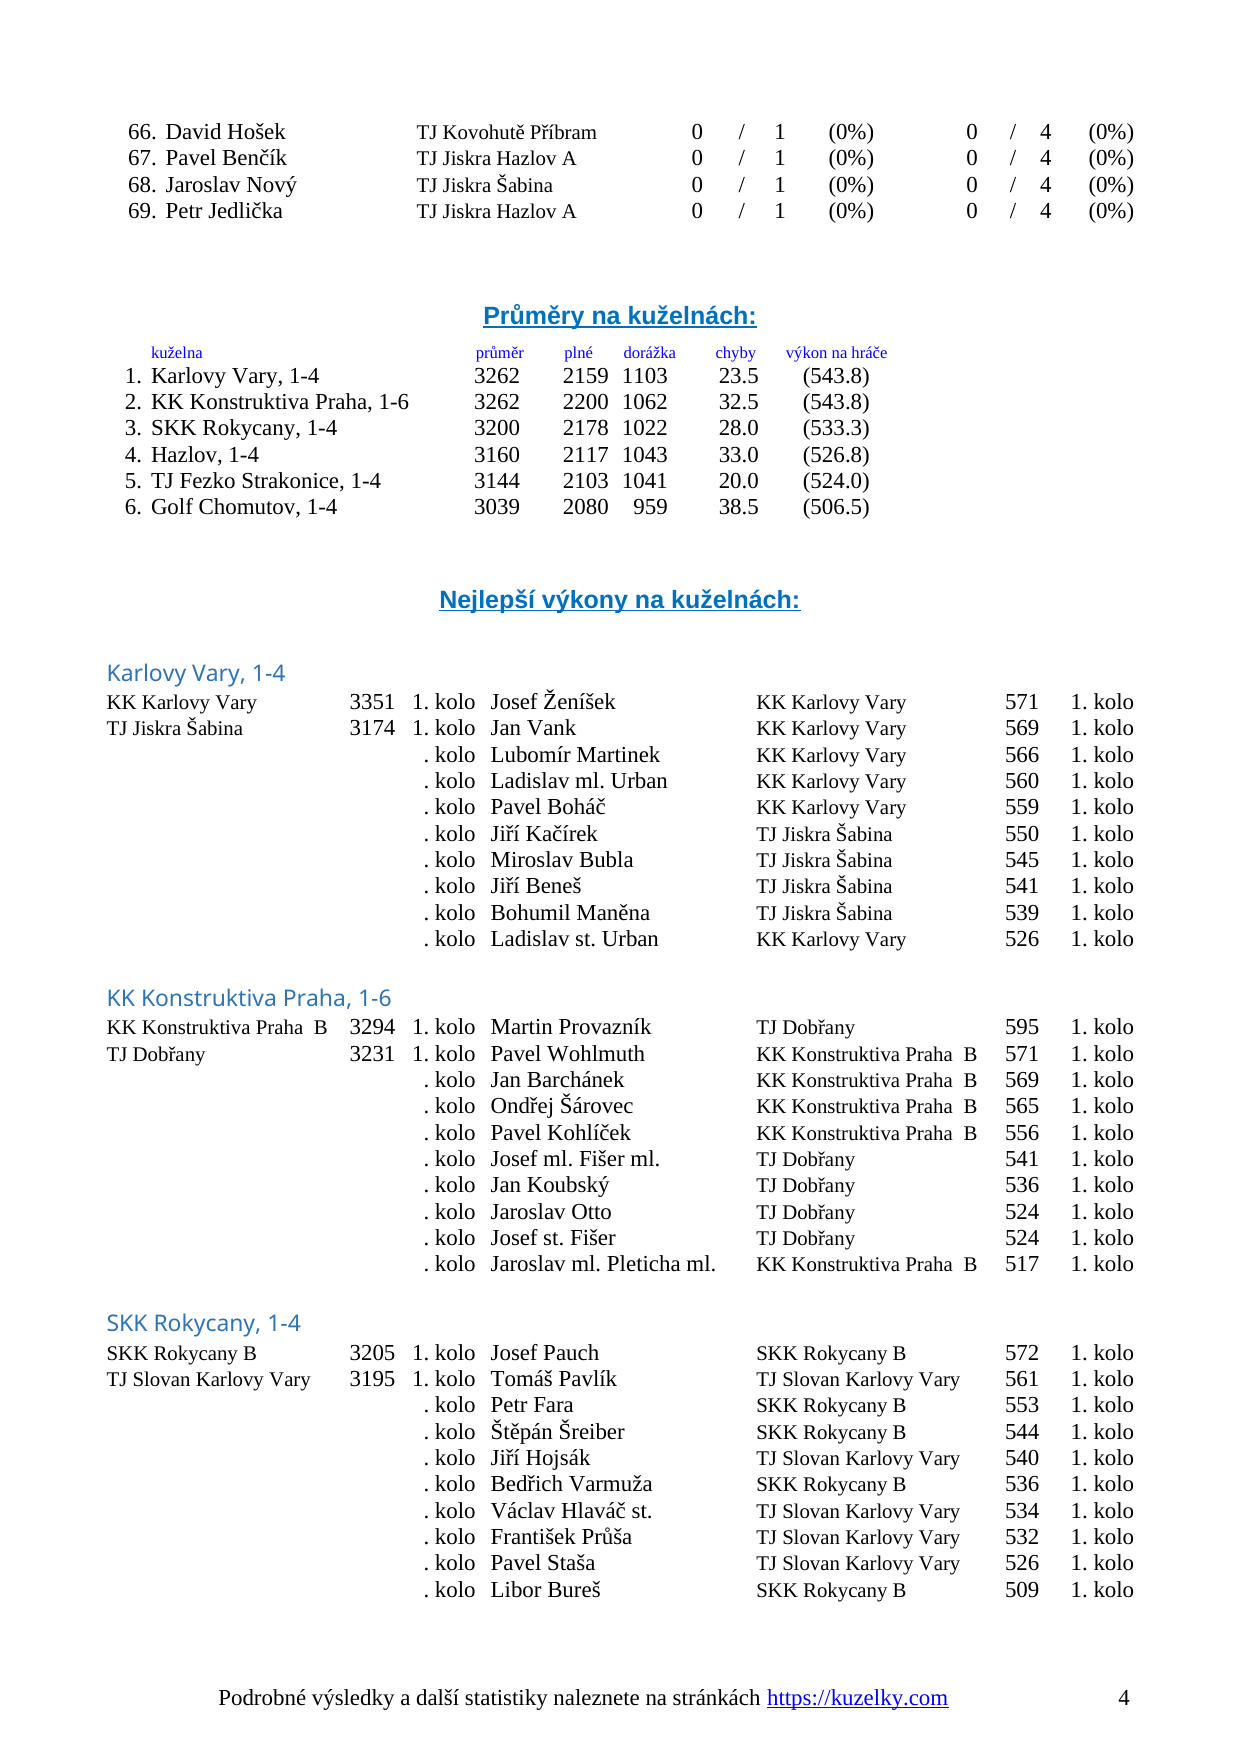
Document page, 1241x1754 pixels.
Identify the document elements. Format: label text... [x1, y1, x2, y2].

text 1. Karlovy Vary, 1-4 3262 2159 1103 23.5 (543.8) [106, 362, 1134, 388]
text 66. David Hošek TJ Kovohutě Příbram 0 / 1 (0%) 0 / 4 (0%) [106, 118, 1134, 144]
text . kolo Jiří Hojsák TJ Slovan Karlovy Vary 540 1. kolo [106, 1444, 1134, 1470]
text . kolo Bohumil Maněna TJ Jiskra Šabina 539 1. kolo [106, 899, 1134, 925]
text KK Konstruktiva Praha B 3294 1. kolo Martin Provazník TJ Dobřany 595 1. kolo [106, 1013, 1134, 1040]
text . kolo Jiří Kačírek TJ Jiskra Šabina 550 1. kolo [106, 820, 1134, 846]
text . kolo Pavel Staša TJ Slovan Karlovy Vary 526 1. kolo [106, 1549, 1134, 1576]
text 5. TJ Fezko Strakonice, 1-4 3144 2103 1041 20.0 (524.0) [106, 467, 1134, 493]
text 67. Pavel Benčík TJ Jiskra Hazlov A 0 / 1 (0%) 0 / 4 (0%) [106, 144, 1134, 171]
text . kolo Lubomír Martinek KK Karlovy Vary 566 1. kolo [106, 741, 1134, 767]
subtitle SKK Rokycany, 1-4 [106, 1307, 1134, 1339]
text . kolo Jiří Beneš TJ Jiskra Šabina 541 1. kolo [106, 872, 1134, 899]
text 3. SKK Rokycany, 1-4 3200 2178 1022 28.0 (533.3) [106, 414, 1134, 441]
text . kolo Josef st. Fišer TJ Dobřany 524 1. kolo [106, 1224, 1134, 1251]
text . kolo Václav Hlaváč st. TJ Slovan Karlovy Vary 534 1. kolo [106, 1497, 1134, 1523]
text TJ Dobřany 3231 1. kolo Pavel Wohlmuth KK Konstruktiva Praha B 571 1. kolo [106, 1040, 1134, 1066]
text . kolo Petr Fara SKK Rokycany B 553 1. kolo [106, 1391, 1134, 1418]
text . kolo Ladislav ml. Urban KK Karlovy Vary 560 1. kolo [106, 767, 1134, 793]
text 2. KK Konstruktiva Praha, 1-6 3262 2200 1062 32.5 (543.8) [106, 388, 1134, 414]
text . kolo Ondřej Šárovec KK Konstruktiva Praha B 565 1. kolo [106, 1092, 1134, 1119]
subtitle Karlovy Vary, 1-4 [106, 657, 1134, 688]
text . kolo Libor Bureš SKK Rokycany B 509 1. kolo [106, 1576, 1134, 1602]
text . kolo Pavel Boháč KK Karlovy Vary 559 1. kolo [106, 793, 1134, 820]
text . kolo Miroslav Bubla TJ Jiskra Šabina 545 1. kolo [106, 846, 1134, 872]
text Průměry na kuželnách: [94, 301, 1145, 330]
text 69. Petr Jedlička TJ Jiskra Hazlov A 0 / 1 (0%) 0 / 4 (0%) [106, 197, 1134, 223]
text SKK Rokycany B 3205 1. kolo Josef Pauch SKK Rokycany B 572 1. kolo [106, 1339, 1134, 1365]
text . kolo František Průša TJ Slovan Karlovy Vary 532 1. kolo [106, 1523, 1134, 1549]
text TJ Slovan Karlovy Vary 3195 1. kolo Tomáš Pavlík TJ Slovan Karlovy Vary 561 1. kolo [106, 1365, 1134, 1391]
text Nejlepší výkony na kuželnách: [94, 585, 1145, 614]
text kuželna průměr plné dorážka chyby výkon na hráče [106, 342, 1134, 362]
text 68. Jaroslav Nový TJ Jiskra Šabina 0 / 1 (0%) 0 / 4 (0%) [106, 171, 1134, 197]
text . kolo Ladislav st. Urban KK Karlovy Vary 526 1. kolo [106, 925, 1134, 952]
text . kolo Pavel Kohlíček KK Konstruktiva Praha B 556 1. kolo [106, 1119, 1134, 1145]
text . kolo Štěpán Šreiber SKK Rokycany B 544 1. kolo [106, 1418, 1134, 1444]
text TJ Jiskra Šabina 3174 1. kolo Jan Vank KK Karlovy Vary 569 1. kolo [106, 714, 1134, 741]
text . kolo Jaroslav ml. Pleticha ml. KK Konstruktiva Praha B 517 1. kolo [106, 1251, 1134, 1277]
text . kolo Josef ml. Fišer ml. TJ Dobřany 541 1. kolo [106, 1145, 1134, 1171]
text 6. Golf Chomutov, 1-4 3039 2080 959 38.5 (506.5) [106, 493, 1134, 520]
text . kolo Bedřich Varmuža SKK Rokycany B 536 1. kolo [106, 1470, 1134, 1497]
text . kolo Jan Barchánek KK Konstruktiva Praha B 569 1. kolo [106, 1066, 1134, 1092]
text . kolo Jan Koubský TJ Dobřany 536 1. kolo [106, 1171, 1134, 1198]
subtitle KK Konstruktiva Praha, 1-6 [106, 982, 1134, 1013]
text 4. Hazlov, 1-4 3160 2117 1043 33.0 (526.8) [106, 441, 1134, 467]
text KK Karlovy Vary 3351 1. kolo Josef Ženíšek KK Karlovy Vary 571 1. kolo [106, 688, 1134, 714]
text . kolo Jaroslav Otto TJ Dobřany 524 1. kolo [106, 1198, 1134, 1224]
